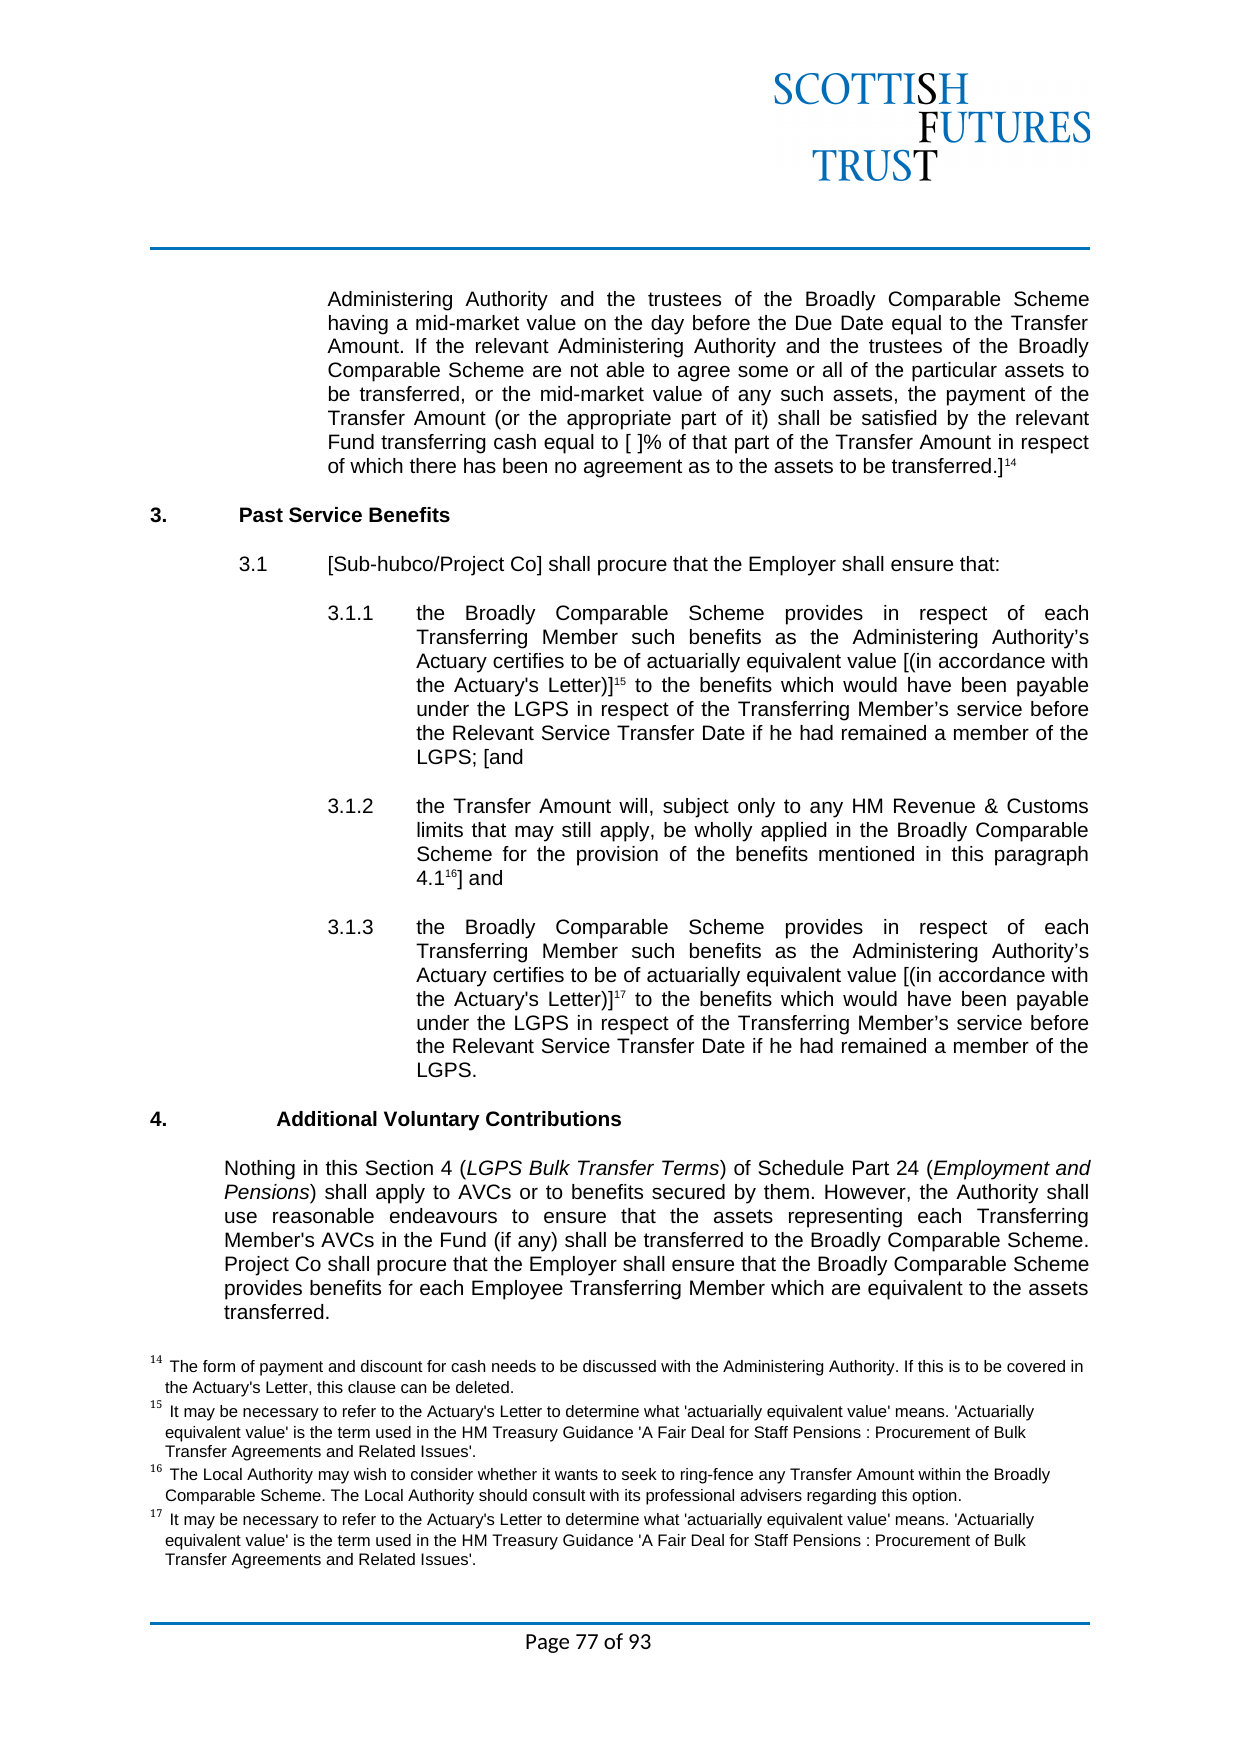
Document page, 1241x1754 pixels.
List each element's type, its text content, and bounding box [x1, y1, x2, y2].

picture [774, 73, 1091, 181]
list 3.1.1 the Broadly Comparable Scheme provides in respect of each Transferring Member such benefits as the Administering Authority’s Actuary certifies to be of actuarially equivalent value [(in accordance with the Actuary's Letter)] to the benefits which would have been payable under the LGPS in respect of the Transferring Member’s service before the Relevant Service Transfer Date if he had remained a member of the LGPS; [and [327, 601, 1090, 769]
list Past Service Benefits [150, 503, 1090, 527]
list 3.1.3 the Broadly Comparable Scheme provides in respect of each Transferring Member such benefits as the Administering Authority’s Actuary certifies to be of actuarially equivalent value [(in accordance with the Actuary's Letter)] to the benefits which would have been payable under the LGPS in respect of the Transferring Member’s service before the Relevant Service Transfer Date if he had remained a member of the LGPS. [327, 914, 1090, 1082]
text Nothing in this Section 4 (LGPS Bulk Transfer Terms) of Schedule Part 24 (Employment and Pensions) shall apply to AVCs or to benefits secured by them. However, the Authority shall use reasonable endeavours to ensure that the assets representing each Transferring Member's AVCs in the Fund (if any) shall be transferred to the Broadly Comparable Scheme. Project Co shall procure that the Employer shall ensure that the Broadly Comparable Scheme provides benefits for each Employee Transferring Member which are equivalent to the assets transferred. [224, 1156, 1090, 1324]
list Additional Voluntary Contributions [150, 1107, 1090, 1131]
list 3.1.2 the Transfer Amount will, subject only to any HM Revenue & Customs limits that may still apply, be wholly applied in the Broadly Comparable Scheme for the provision of the benefits mentioned in this paragraph 4.1] and [327, 794, 1090, 889]
text 3.1 [Sub-hubco/Project Co] shall procure that the Employer shall ensure that: [239, 552, 1090, 576]
